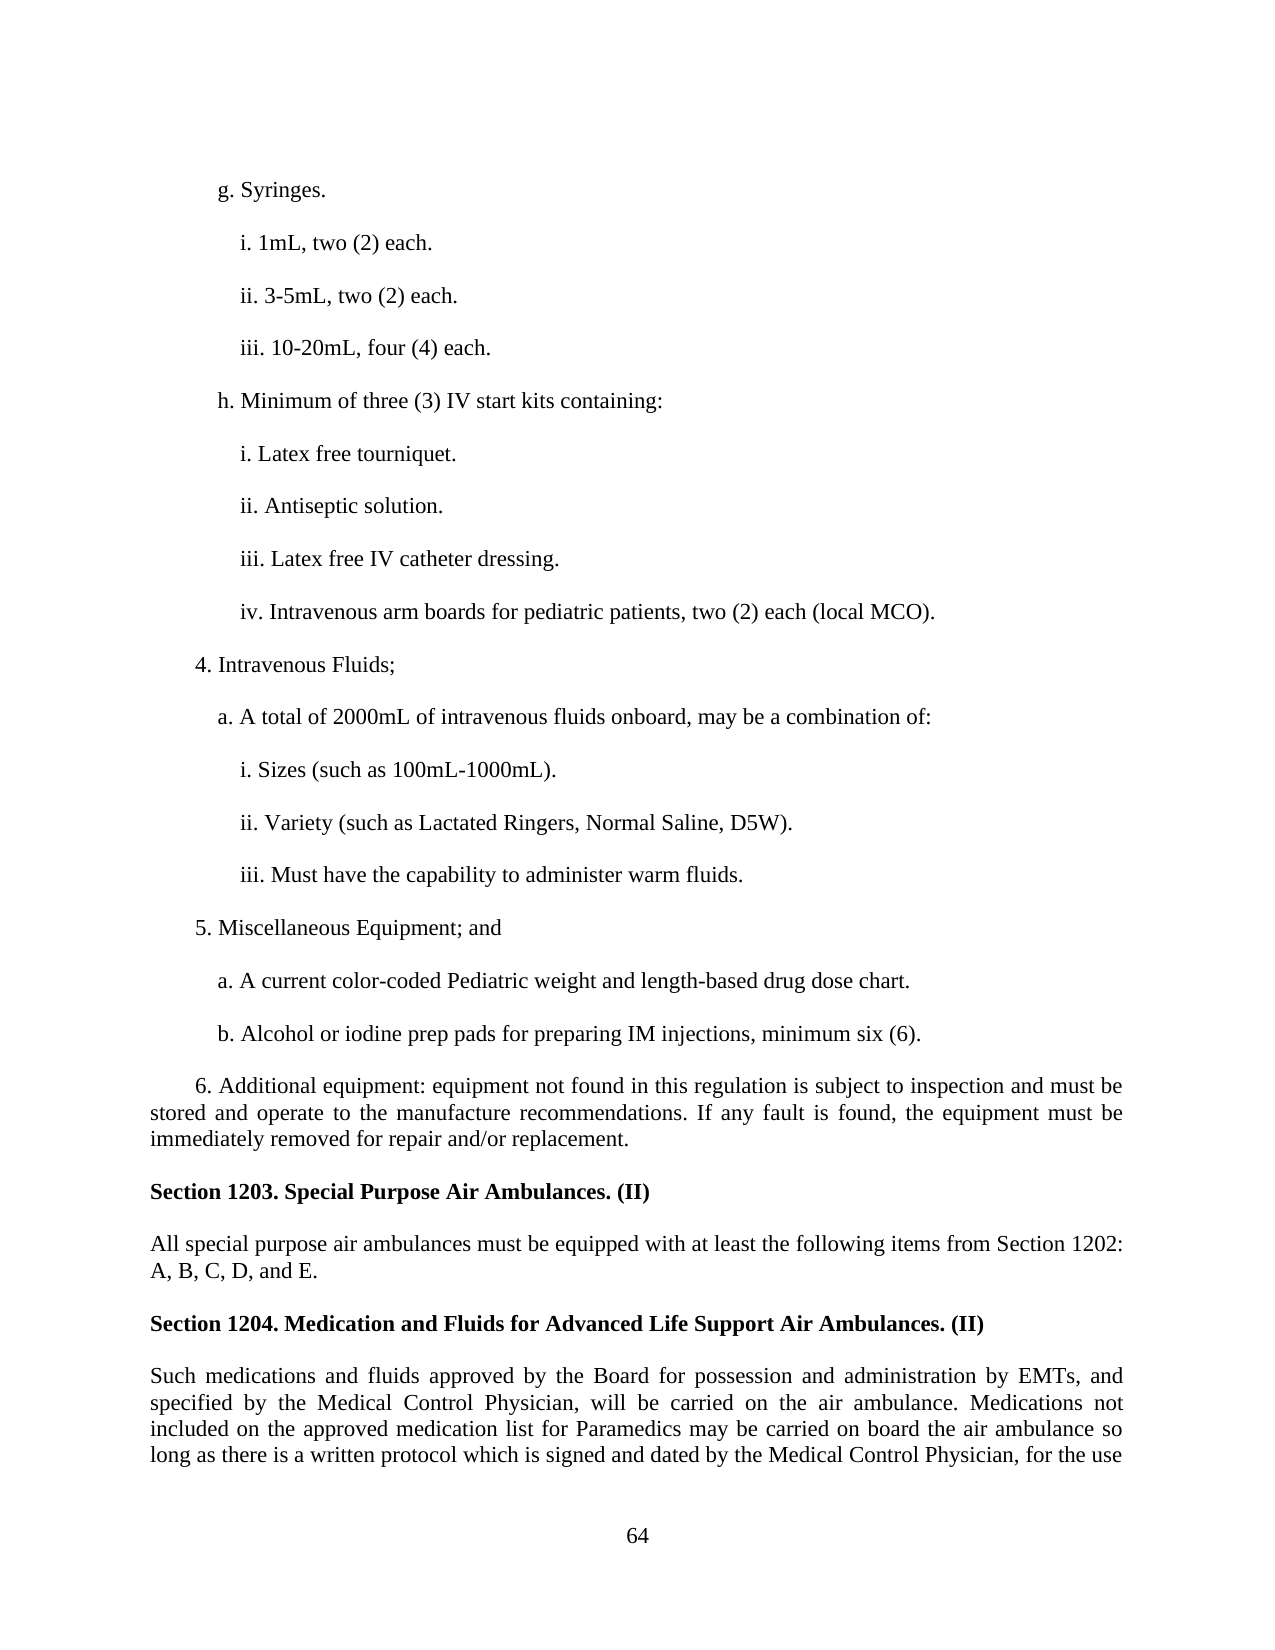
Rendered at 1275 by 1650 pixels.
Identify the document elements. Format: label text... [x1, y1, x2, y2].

text iv. Intravenous arm boards for pediatric patients, two (2) each (local MCO). [150, 598, 1125, 624]
text h. Minimum of three (3) IV start kits containing: [150, 387, 1125, 413]
text iii. Must have the capability to administer warm fluids. [150, 862, 1125, 888]
text All special purpose air ambulances must be equipped with at least the following items from Section 1202: A, B, C, D, and E. [150, 1231, 1125, 1283]
text 6. Additional equipment: equipment not found in this regulation is subject to inspection and must be stored and operate to the manufacture recommendations. If any fault is found, the equipment must be immediately removed for repair and/or replacement. [150, 1072, 1125, 1151]
text Section 1204. Medication and Fluids for Advanced Life Support Air Ambulances. (II) [150, 1309, 1125, 1336]
text a. A current color-coded Pediatric weight and length-based drug dose chart. [150, 967, 1125, 993]
text Section 1203. Special Purpose Air Ambulances. (II) [150, 1178, 1125, 1204]
text ii. 3-5mL, two (2) each. [150, 282, 1125, 308]
text i. 1mL, two (2) each. [150, 229, 1125, 255]
text i. Latex free tourniquet. [150, 440, 1125, 466]
text iii. Latex free IV catheter dressing. [150, 545, 1125, 572]
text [150, 1362, 1125, 1468]
text 5. Miscellaneous Equipment; and [150, 914, 1125, 941]
text iii. 10-20mL, four (4) each. [150, 334, 1125, 361]
text 4. Intravenous Fluids; [150, 651, 1125, 677]
text g. Syringes. [150, 176, 1125, 203]
text ii. Antiseptic solution. [150, 493, 1125, 519]
text ii. Variety (such as Lactated Ringers, Normal Saline, D5W). [150, 809, 1125, 835]
text a. A total of 2000mL of intravenous fluids onboard, may be a combination of: [150, 703, 1125, 730]
text b. Alcohol or iodine prep pads for preparing IM injections, minimum six (6). [150, 1020, 1125, 1046]
text i. Sizes (such as 100mL-1000mL). [150, 756, 1125, 782]
